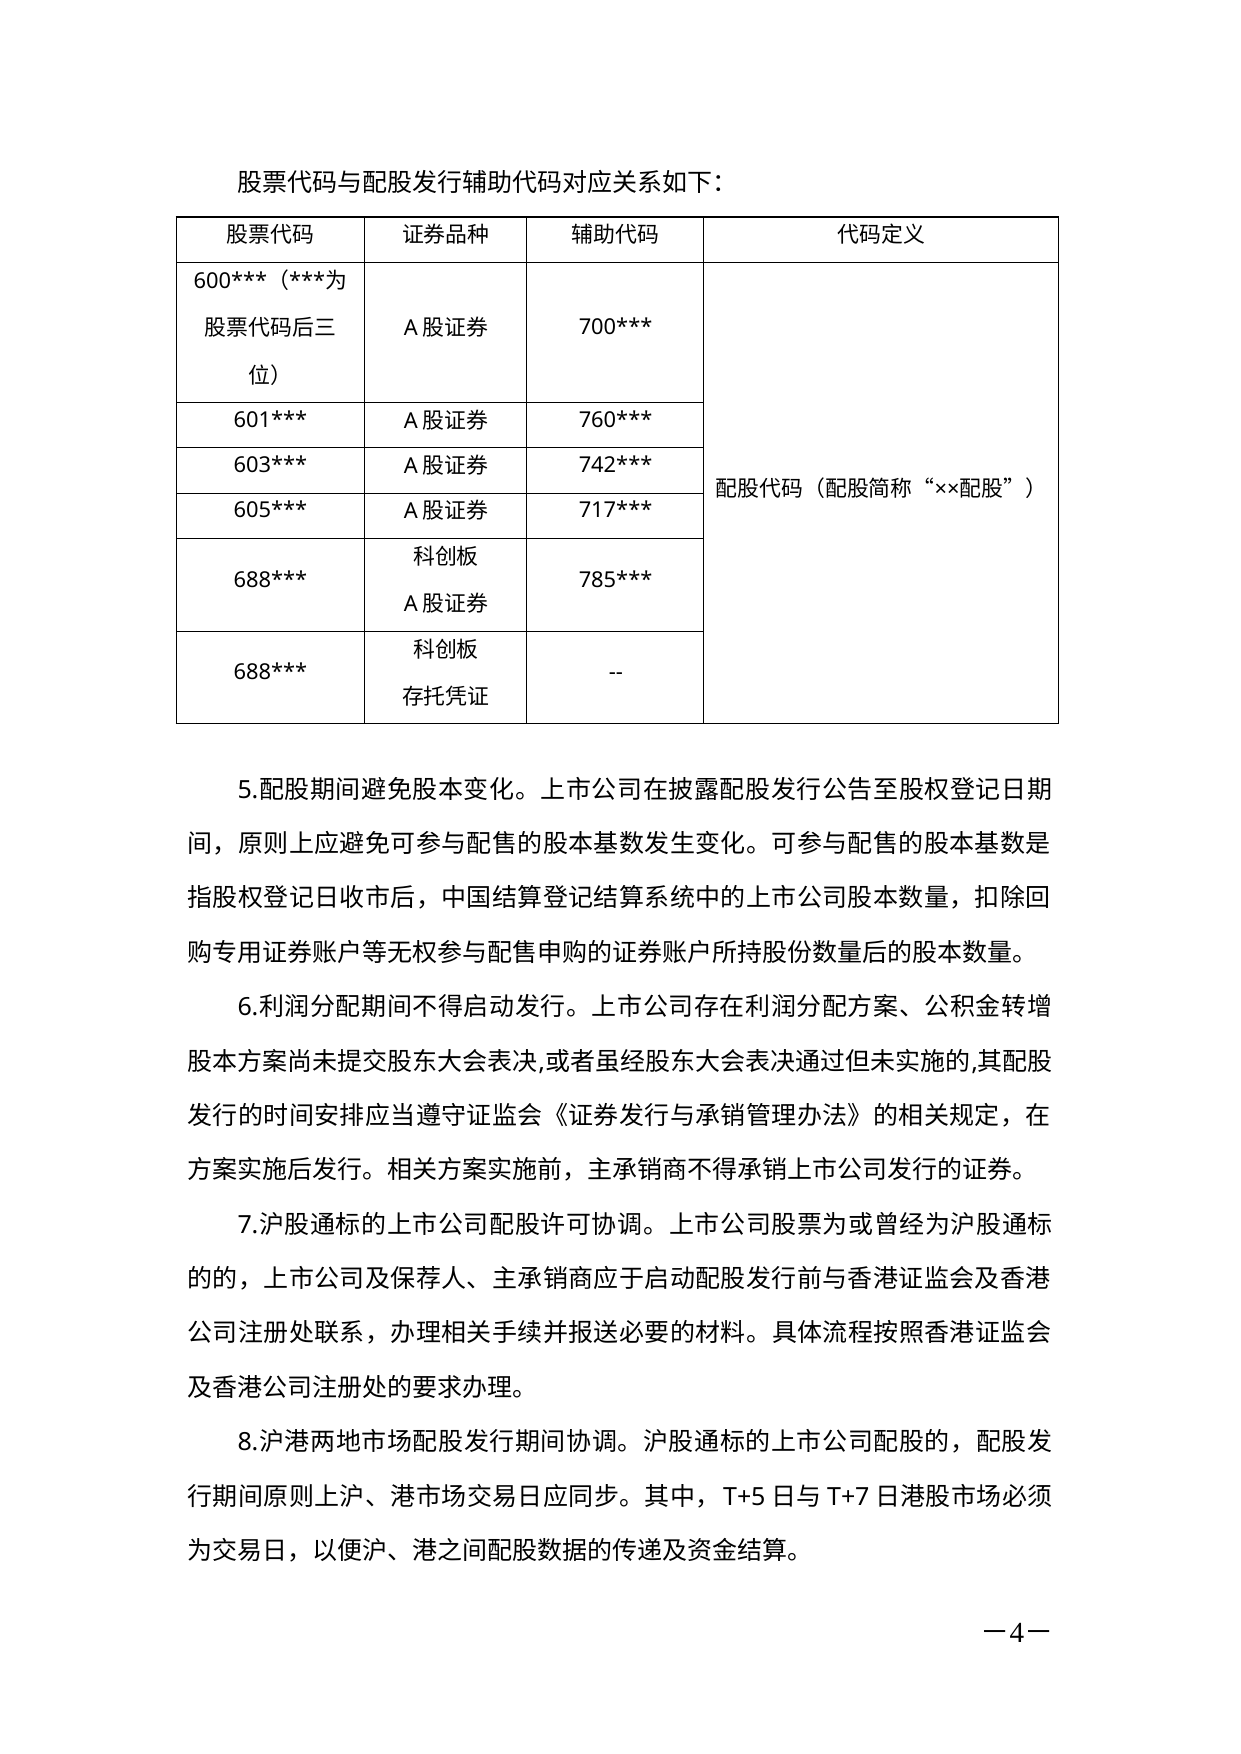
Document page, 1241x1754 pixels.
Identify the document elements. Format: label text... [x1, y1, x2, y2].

table_cell 785*** [527, 539, 703, 631]
table_cell A股证券 [365, 494, 526, 538]
table_header 证券品种 [365, 218, 526, 262]
table_cell A股证券 [365, 448, 526, 492]
table_cell 科创板 A股证券 [365, 539, 526, 631]
table_cell 760*** [527, 403, 703, 447]
table_cell 688*** [177, 632, 364, 723]
text 8.沪港两地市场配股发行期间协调。沪股通标的上市公司配股的，配股发行期间原则上沪、港市场交易日应同步。其中，T+5日与T+7日港股市场必须为交易日，以便沪、港之间配股数据的传递及资金结算。 [187, 1422, 1053, 1567]
table_cell 配股代码（配股简称“××配股”） [704, 263, 1058, 723]
text 5.配股期间避免股本变化。上市公司在披露配股发行公告至股权登记日期间，原则上应避免可参与配售的股本基数发生变化。可参与配售的股本基数是指股权登记日收市后，中国结算登记结算系统中的上市公司股本数量，扣除回购专用证券账户等无权参与配售申购的证券账户所持股份数量后的股本数量。 [187, 769, 1053, 968]
table_cell 600***（***为股票代码后三位） [177, 263, 364, 402]
table_cell A股证券 [365, 263, 526, 402]
table_cell -- [527, 632, 703, 723]
table_cell 605*** [177, 494, 364, 538]
text 股票代码与配股发行辅助代码对应关系如下： [187, 162, 1053, 198]
table_header 辅助代码 [527, 218, 703, 262]
table_header 股票代码 [177, 218, 364, 262]
table_cell 603*** [177, 448, 364, 492]
table_cell 700*** [527, 263, 703, 402]
table_cell 742*** [527, 448, 703, 492]
table_cell 601*** [177, 403, 364, 447]
table_cell A股证券 [365, 403, 526, 447]
text 6.利润分配期间不得启动发行。上市公司存在利润分配方案、公积金转增股本方案尚未提交股东大会表决,或者虽经股东大会表决通过但未实施的,其配股发行的时间安排应当遵守证监会《证券发行与承销管理办法》的相关规定，在方案实施后发行。相关方案实施前，主承销商不得承销上市公司发行的证券。 [187, 987, 1053, 1186]
table_cell 688*** [177, 539, 364, 631]
text 7.沪股通标的上市公司配股许可协调。上市公司股票为或曾经为沪股通标的的，上市公司及保荐人、主承销商应于启动配股发行前与香港证监会及香港公司注册处联系，办理相关手续并报送必要的材料。具体流程按照香港证监会及香港公司注册处的要求办理。 [187, 1204, 1053, 1403]
table_cell 717*** [527, 494, 703, 538]
table_cell 科创板 存托凭证 [365, 632, 526, 723]
table_header 代码定义 [704, 218, 1058, 262]
